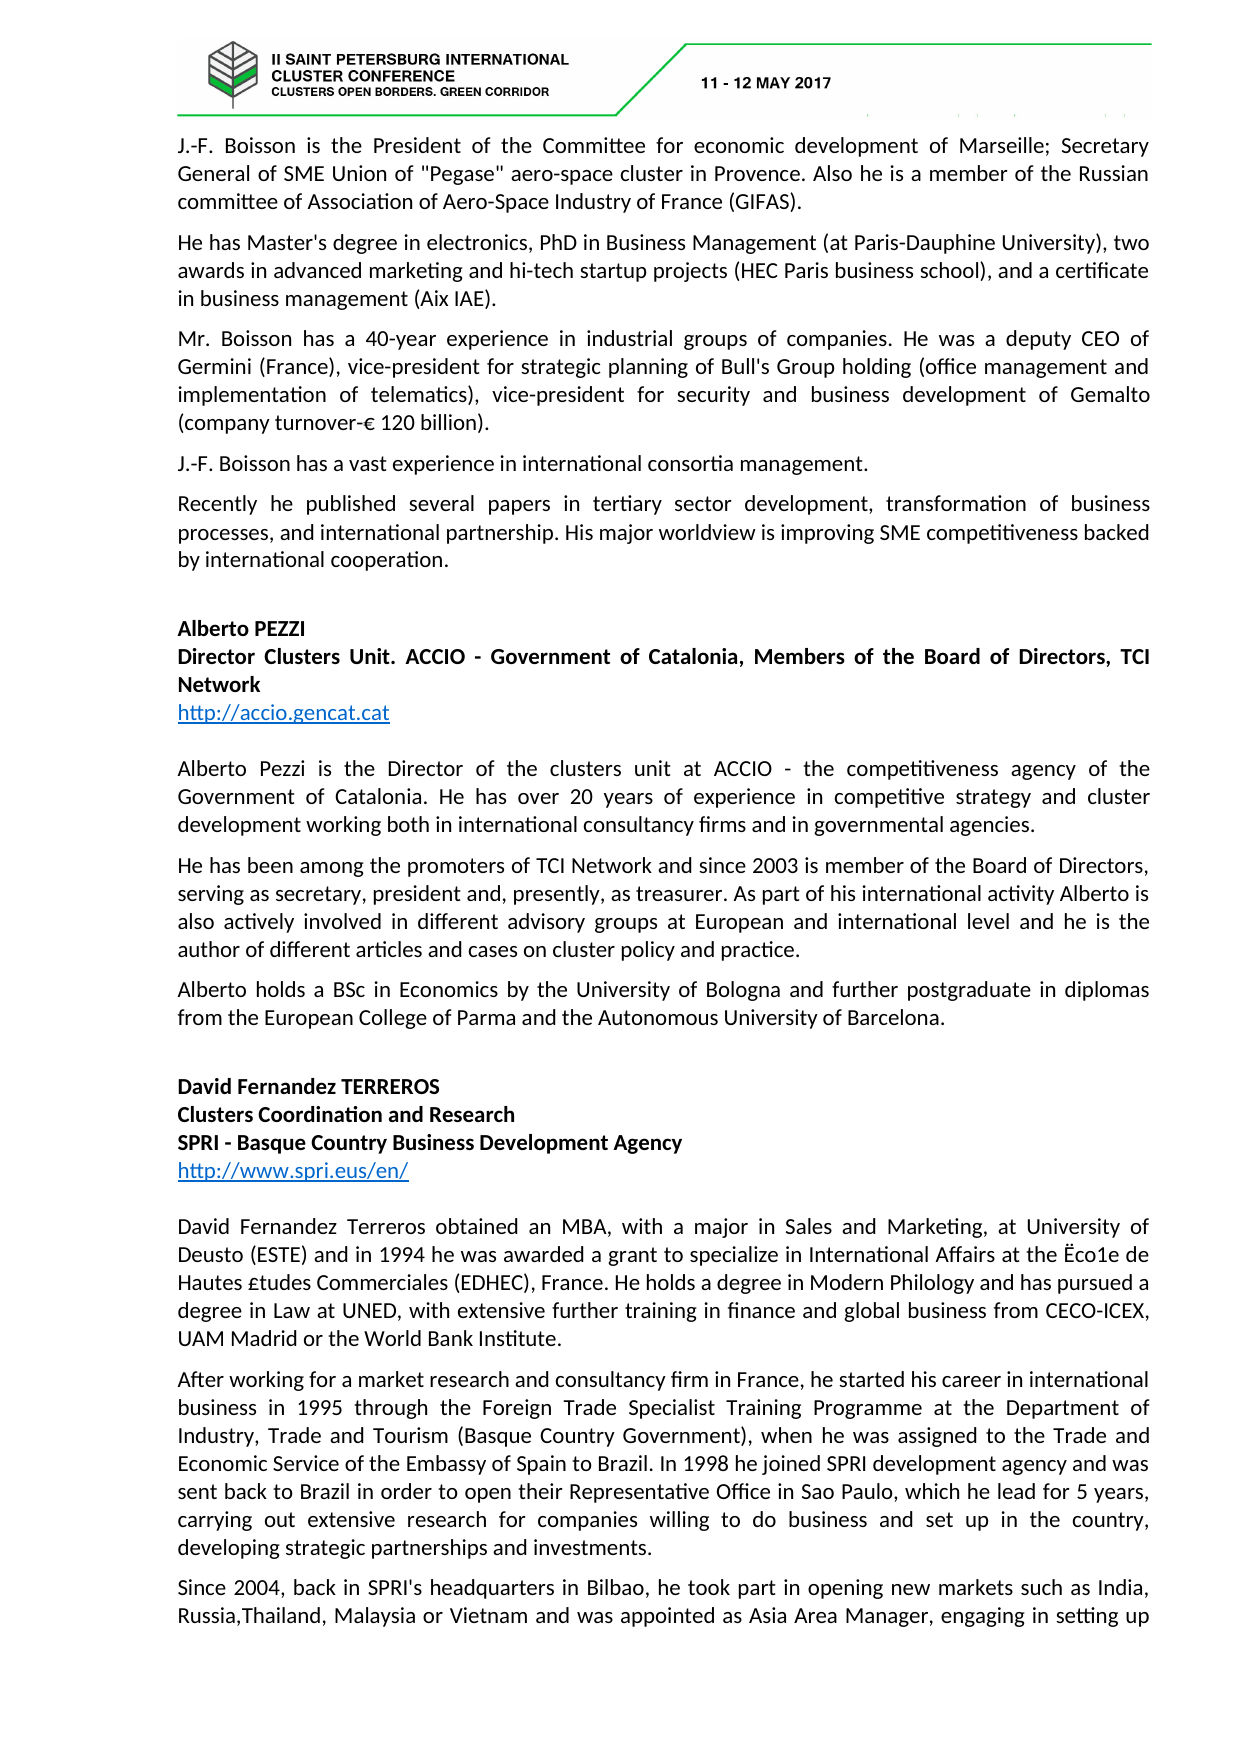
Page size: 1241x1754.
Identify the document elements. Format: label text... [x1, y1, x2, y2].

text Alberto Pezzi is the Director of the clusters unit at ACCIO - the competitiveness agency of the Government of Catalonia. He has over 20 years of experience in competitive strategy and cluster development working both in international consultancy firms and in governmental agencies. [177, 754, 1152, 838]
text Mr. Boisson has a 40-year experience in industrial groups of companies. He was a deputy CEO of Germini (France), vice-president for strategic planning of Bull's Group holding (office management and implementation of telematics), vice-president for security and business development of Gemalto (company turnover-€ 120 billion). [177, 324, 1152, 437]
picture [177, 37, 1152, 121]
text Clusters Coordination and Research [177, 1100, 1152, 1128]
text SPRI - Basque Country Business Development Agency [177, 1128, 1152, 1156]
text He has been among the promoters of TCI Network and since 2003 is member of the Board of Directors, serving as secretary, president and, presently, as treasurer. As part of his international activity Alberto is also actively involved in different advisory groups at European and international level and he is the author of different articles and cases on cluster policy and practice. [177, 851, 1152, 963]
text J.-F. Boisson is the President of the Committee for economic development of Marseille; Secretary General of SME Union of "Pegase" aero-space cluster in Provence. Also he is a member of the Russian committee of Association of Aero-Space Industry of France (GIFAS). [177, 131, 1152, 215]
text David Fernandez TERREROS [177, 1072, 1152, 1100]
text http://www.spri.eus/en/ [177, 1156, 1152, 1184]
text After working for a market research and consultancy firm in France, he started his career in international business in 1995 through the Foreign Trade Specialist Training Programme at the Department of Industry, Trade and Tourism (Basque Country Government), when he was assigned to the Trade and Economic Service of the Embassy of Spain to Brazil. In 1998 he joined SPRI development agency and was sent back to Brazil in order to open their Representative Office in Sao Paulo, which he lead for 5 years, carrying out extensive research for companies willing to do business and set up in the country, developing strategic partnerships and investments. [177, 1365, 1152, 1561]
text Alberto PEZZI [177, 614, 1152, 642]
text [177, 1573, 1152, 1629]
text Director Clusters Unit. ACCIO - Government of Catalonia, Members of the Board of Directors, TCI Network [177, 642, 1152, 698]
text http://accio.gencat.cat [177, 698, 1152, 726]
text Alberto holds a BSc in Economics by the University of Bologna and further postgraduate in diplomas from the European College of Parma and the Autonomous University of Barcelona. [177, 975, 1152, 1031]
text He has Master's degree in electronics, PhD in Business Management (at Paris-Dauphine University), two awards in advanced marketing and hi-tech startup projects (НЕС Paris business school), and a certificate in business management (Aix IAE). [177, 228, 1152, 312]
text David Fernandez Terreros obtained an MBA, with a major in Sales and Marketing, at University of Deusto (ESTE) and in 1994 he was awarded a grant to specialize in International Affairs at the Ёсо1е de Hautes £tudes Commerciales (EDHEC), France. He holds a degree in Modern Philology and has pursued a degree in Law at UNED, with extensive further training in finance and global business from CECO-ICEX, UAM Madrid or the World Bank Institute. [177, 1212, 1152, 1352]
text J.-F. Boisson has a vast experience in international consortia management. [177, 449, 1152, 477]
text Recently he published several papers in tertiary sector development, transformation of business processes, and international partnership. His major worldview is improving SME competitiveness backed by international cooperation. [177, 489, 1152, 574]
